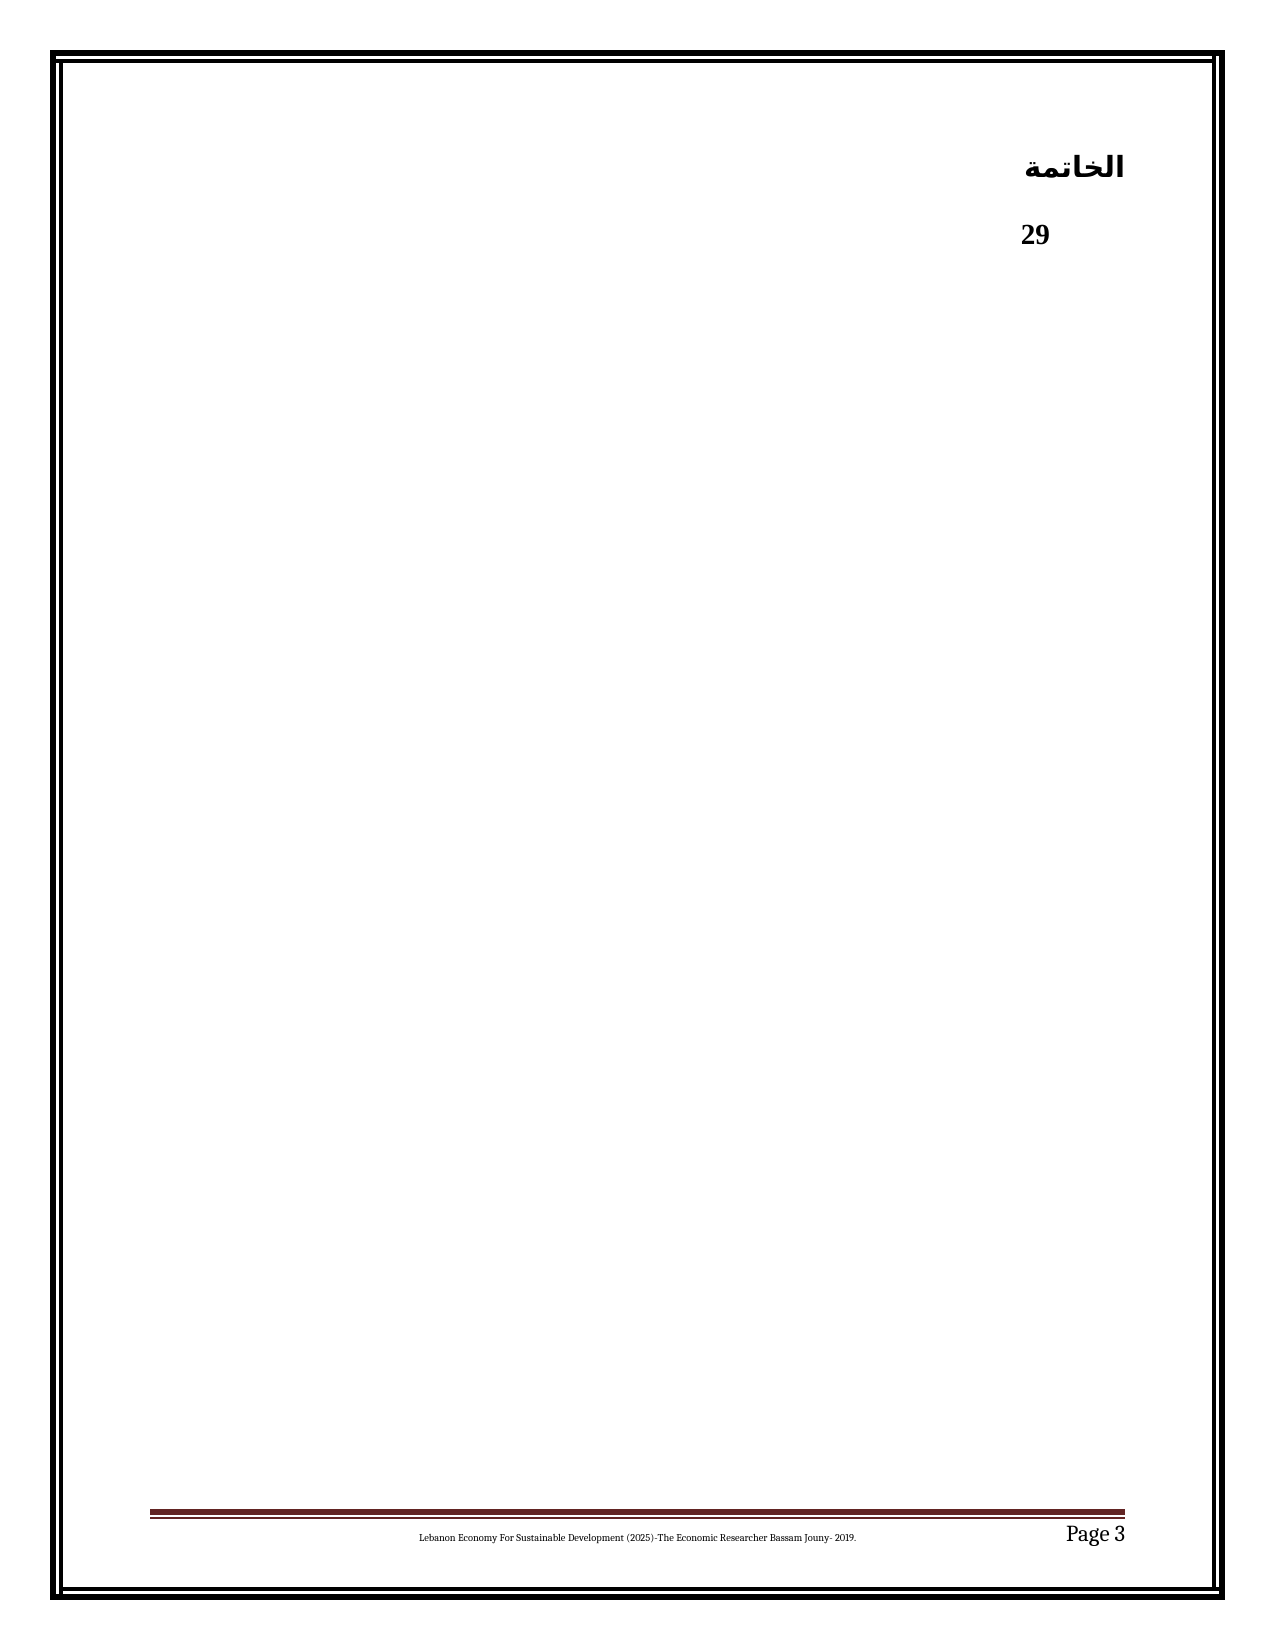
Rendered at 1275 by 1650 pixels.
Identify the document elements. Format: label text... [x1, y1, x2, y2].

text الخاتمة 29 [150, 150, 1125, 251]
